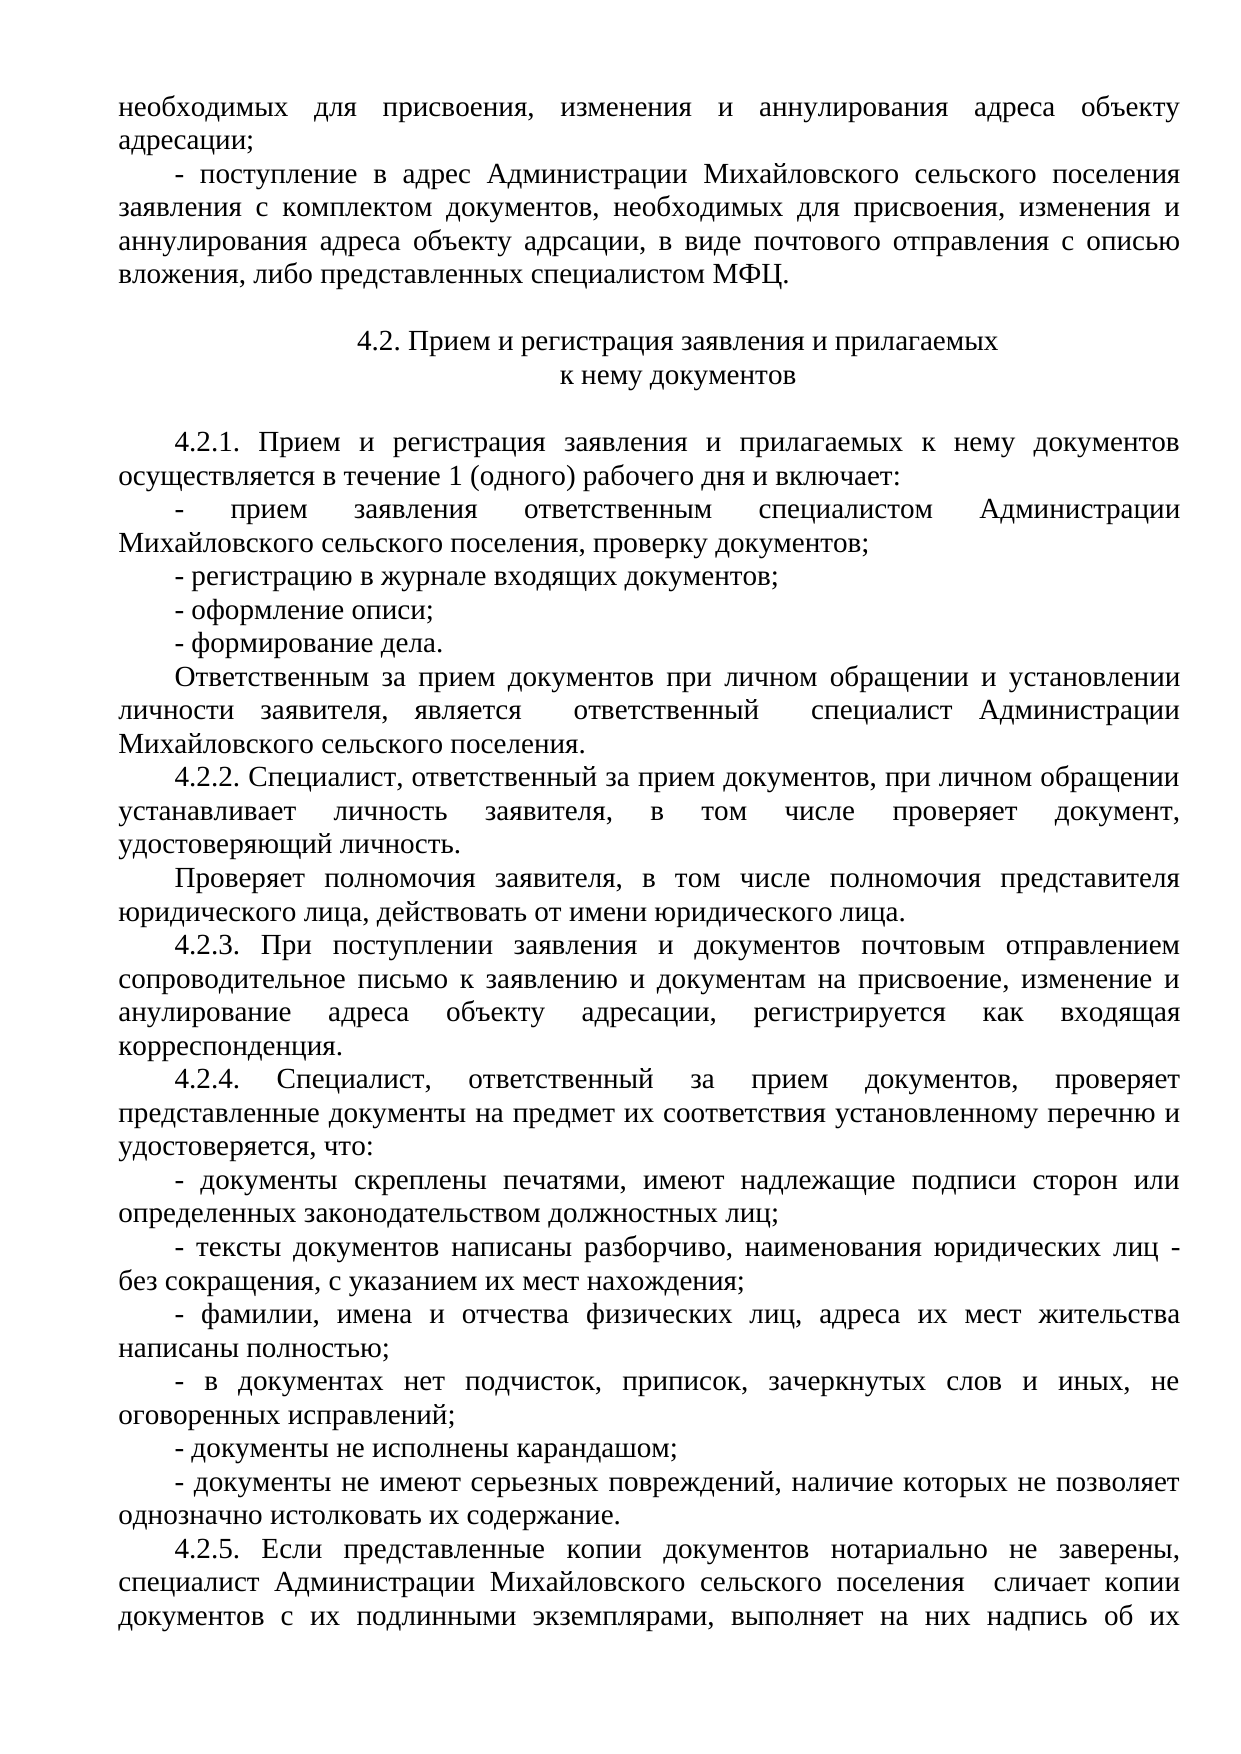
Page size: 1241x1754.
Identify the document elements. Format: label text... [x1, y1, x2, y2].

text - оформление описи; [118, 592, 1181, 625]
text - тексты документов написаны разборчиво, наименования юридических лиц - без сокращения, с указанием их мест нахождения; [118, 1229, 1181, 1296]
text - фамилии, имена и отчества физических лиц, адреса их мест жительства написаны полностью; [118, 1296, 1181, 1363]
text 4.2. Прием и регистрация заявления и прилагаемых [118, 323, 1181, 357]
text 4.2.2. Специалист, ответственный за прием документов, при личном обращении устанавливает личность заявителя, в том числе проверяет документ, удостоверяющий личность. [118, 759, 1181, 860]
text 4.2.3. При поступлении заявления и документов почтовым отправлением сопроводительное письмо к заявлению и документам на присвоение, изменение и анулирование адреса объекту адресации, регистрируется как входящая корреспонденция. [118, 927, 1181, 1061]
text - документы не имеют серьезных повреждений, наличие которых не позволяет однозначно истолковать их содержание. [118, 1464, 1181, 1531]
text 4.2.1. Прием и регистрация заявления и прилагаемых к нему документов осуществляется в течение 1 (одного) рабочего дня и включает: [118, 424, 1181, 491]
text 4.2.4. Специалист, ответственный за прием документов, проверяет представленные документы на предмет их соответствия установленному перечню и удостоверяется, что: [118, 1061, 1181, 1162]
text - прием заявления ответственным специалистом Администрации Михайловского сельского поселения, проверку документов; [118, 491, 1181, 558]
text - поступление в адрес Администрации Михайловского сельского поселения заявления с комплектом документов, необходимых для присвоения, изменения и аннулирования адреса объекту адрсации, в виде почтового отправления с описью вложения, либо представленных специалистом МФЦ. [118, 156, 1181, 290]
text - документы не исполнены карандашом; [118, 1430, 1181, 1464]
text - формирование дела. [118, 625, 1181, 659]
text - регистрацию в журнале входящих документов; [118, 558, 1181, 592]
text - в документах нет подчисток, приписок, зачеркнутых слов и иных, не оговоренных исправлений; [118, 1363, 1181, 1430]
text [118, 1531, 1181, 1632]
text - документы скреплены печатями, имеют надлежащие подписи сторон или определенных законодательством должностных лиц; [118, 1162, 1181, 1229]
text к нему документов [118, 357, 1181, 391]
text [118, 89, 1181, 156]
text Проверяет полномочия заявителя, в том числе полномочия представителя юридического лица, действовать от имени юридического лица. [118, 860, 1181, 927]
text Ответственным за прием документов при личном обращении и установлении личности заявителя, является ответственный специалист Администрации Михайловского сельского поселения. [118, 659, 1181, 759]
